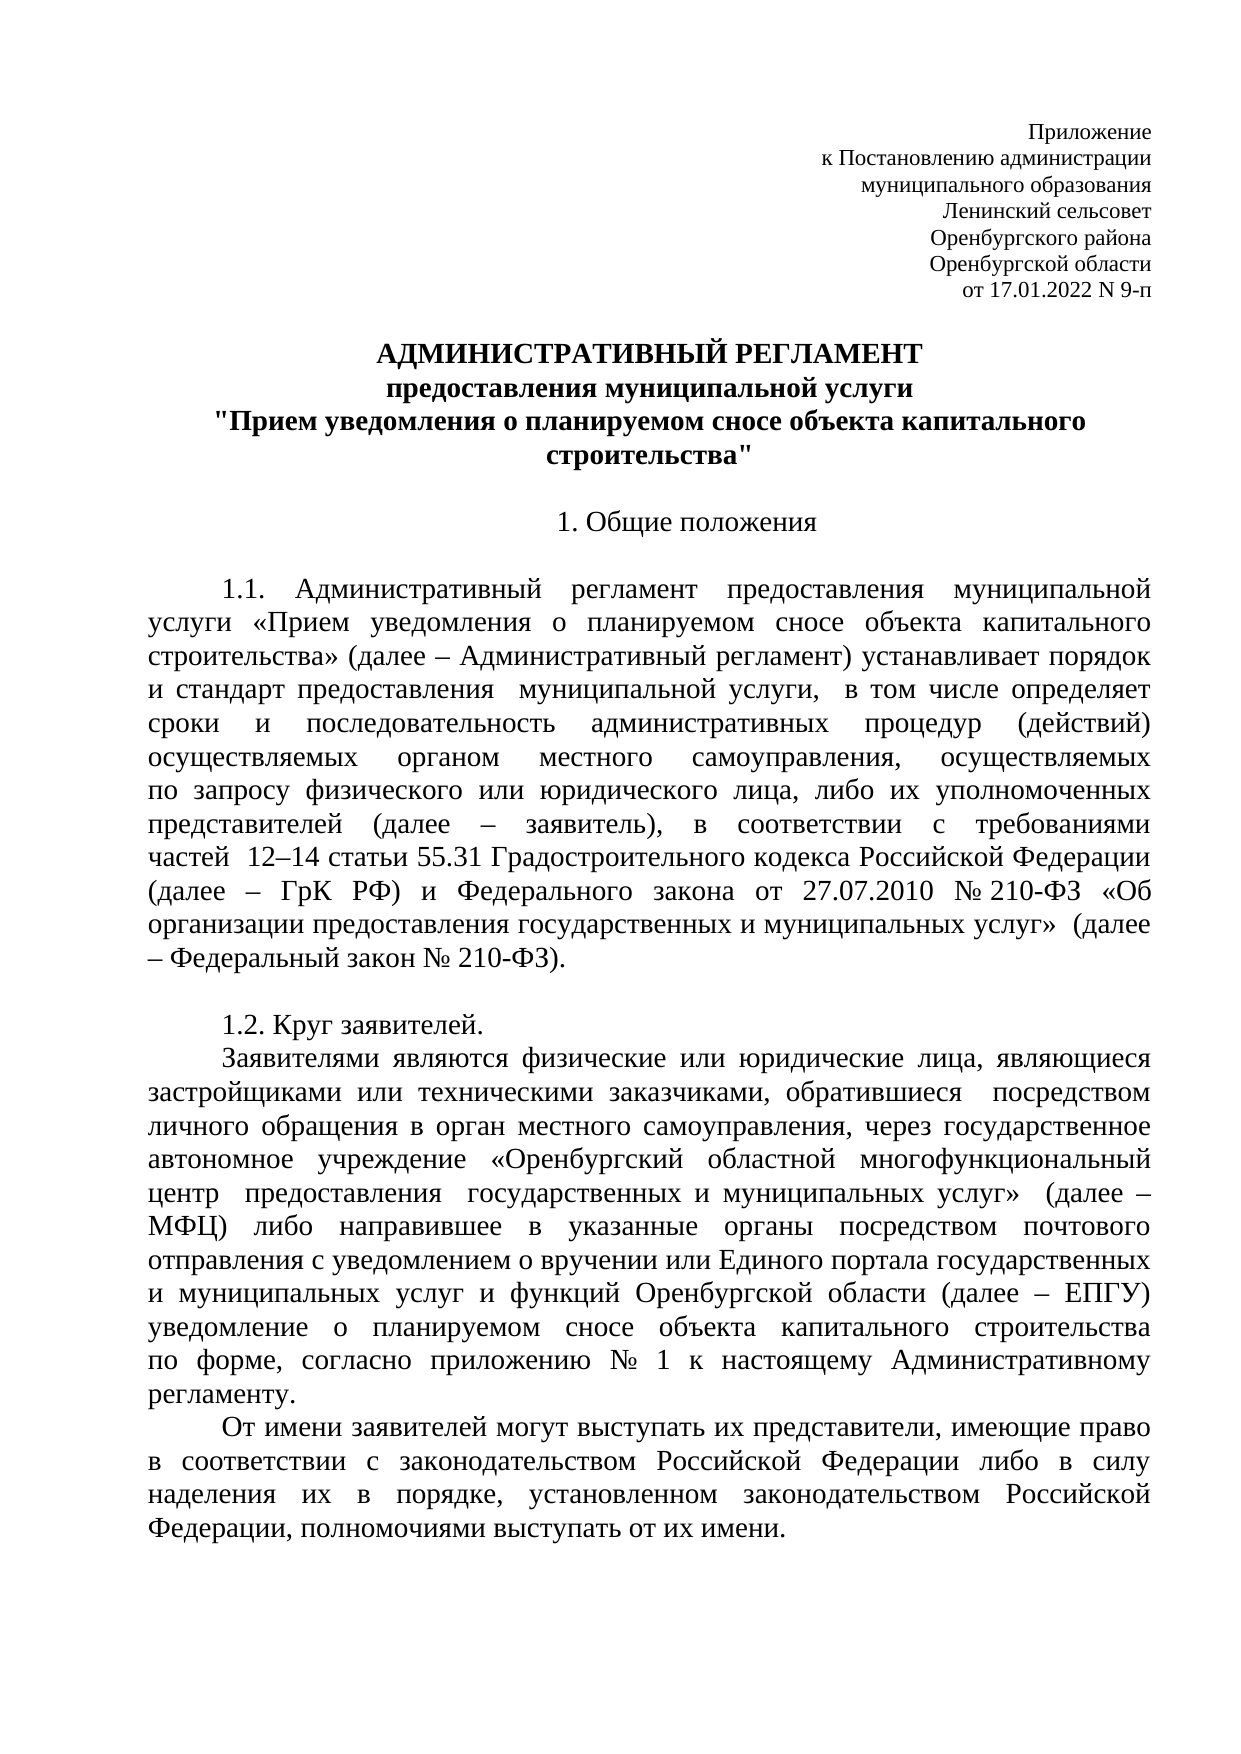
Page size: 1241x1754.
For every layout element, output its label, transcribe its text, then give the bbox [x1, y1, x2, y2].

text Оренбургской области [148, 250, 1152, 276]
text от 17.01.2022 N 9-п [148, 276, 1152, 303]
text 1.1. Административный регламент предоставления муниципальной услуги «Прием уведомления о планируемом сносе объекта капитального строительства» (далее – Административный регламент) устанавливает порядок и стандарт предоставления муниципальной услуги, в том числе определяет сроки и последовательность административных процедур (действий) осуществляемых органом местного самоуправления, осуществляемых по запросу физического или юридического лица, либо их уполномоченных представителей (далее – заявитель), в соответствии с требованиями частей 12–14 статьи 55.31 Градостроительного кодекса Российской Федерации (далее – ГрК РФ) и Федерального закона от 27.07.2010 № 210-ФЗ «Об организации предоставления государственных и муниципальных услуг» (далее – Федеральный закон № 210-ФЗ). [148, 571, 1152, 973]
text Приложение [148, 118, 1152, 144]
text "Прием уведомления о планируемом сносе объекта капитального строительства" [148, 403, 1152, 470]
text 1.2. Круг заявителей. [148, 1007, 1152, 1041]
text муниципального образования [148, 171, 1152, 197]
text предоставления муниципальной услуги [148, 370, 1152, 403]
text Ленинский сельсовет [148, 197, 1152, 223]
text к Постановлению администрации [148, 144, 1152, 171]
text От имени заявителей могут выступать их представители, имеющие право в соответствии с законодательством Российской Федерации либо в силу наделения их в порядке, установленном законодательством Российской Федерации, полномочиями выступать от их имени. [148, 1409, 1152, 1544]
text Оренбургского района [148, 223, 1152, 250]
text 1. Общие положения [148, 504, 1152, 537]
text Заявителями являются физические или юридические лица, являющиеся застройщиками или техническими заказчиками, обратившиеся посредством личного обращения в орган местного самоуправления, через государственное автономное учреждение «Оренбургский областной многофункциональный центр предоставления государственных и муниципальных услуг» (далее – МФЦ) либо направившее в указанные органы посредством почтового отправления с уведомлением о вручении или Единого портала государственных и муниципальных услуг и функций Оренбургской области (далее – ЕПГУ) уведомление о планируемом сносе объекта капитального строительства по форме, согласно приложению № 1 к настоящему Административному регламенту. [148, 1041, 1152, 1409]
text АДМИНИСТРАТИВНЫЙ РЕГЛАМЕНТ [148, 336, 1152, 370]
